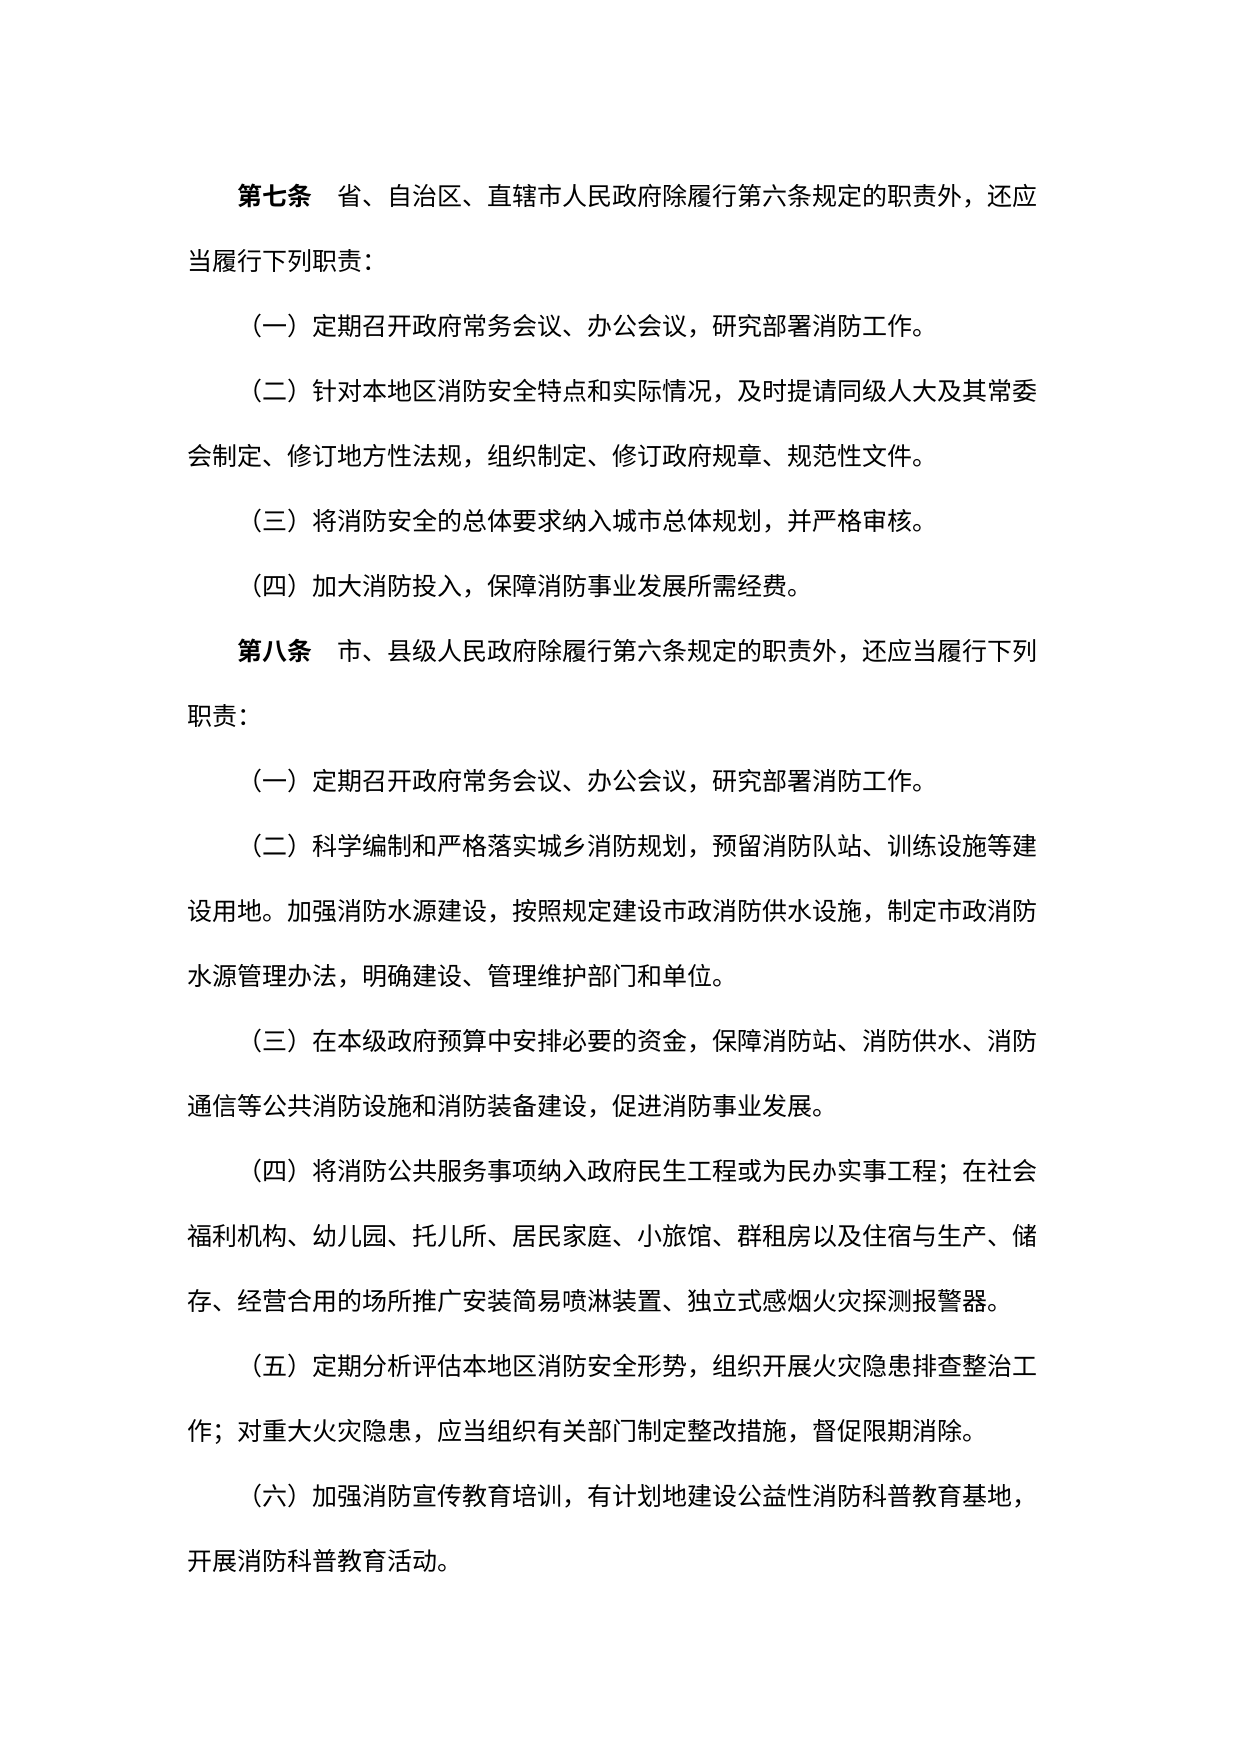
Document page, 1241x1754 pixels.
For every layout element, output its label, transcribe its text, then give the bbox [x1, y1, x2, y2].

text （一）定期召开政府常务会议、办公会议，研究部署消防工作。 [187, 747, 1053, 812]
text （二）针对本地区消防安全特点和实际情况，及时提请同级人大及其常委会制定、修订地方性法规，组织制定、修订政府规章、规范性文件。 [187, 357, 1053, 487]
text （三）将消防安全的总体要求纳入城市总体规划，并严格审核。 [187, 487, 1053, 552]
text （一）定期召开政府常务会议、办公会议，研究部署消防工作。 [187, 292, 1053, 357]
text （四）将消防公共服务事项纳入政府民生工程或为民办实事工程；在社会福利机构、幼儿园、托儿所、居民家庭、小旅馆、群租房以及住宿与生产、储存、经营合用的场所推广安装简易喷淋装置、独立式感烟火灾探测报警器。 [187, 1137, 1053, 1332]
text （三）在本级政府预算中安排必要的资金，保障消防站、消防供水、消防通信等公共消防设施和消防装备建设，促进消防事业发展。 [187, 1007, 1053, 1137]
text 第七条 省、自治区、直辖市人民政府除履行第六条规定的职责外，还应当履行下列职责： [187, 162, 1053, 292]
text （二）科学编制和严格落实城乡消防规划，预留消防队站、训练设施等建设用地。加强消防水源建设，按照规定建设市政消防供水设施，制定市政消防水源管理办法，明确建设、管理维护部门和单位。 [187, 812, 1053, 1007]
text 第八条 市、县级人民政府除履行第六条规定的职责外，还应当履行下列职责： [187, 617, 1053, 747]
text （四）加大消防投入，保障消防事业发展所需经费。 [187, 552, 1053, 617]
text （五）定期分析评估本地区消防安全形势，组织开展火灾隐患排查整治工作；对重大火灾隐患，应当组织有关部门制定整改措施，督促限期消除。 [187, 1332, 1053, 1462]
text （六）加强消防宣传教育培训，有计划地建设公益性消防科普教育基地，开展消防科普教育活动。 [187, 1462, 1053, 1592]
